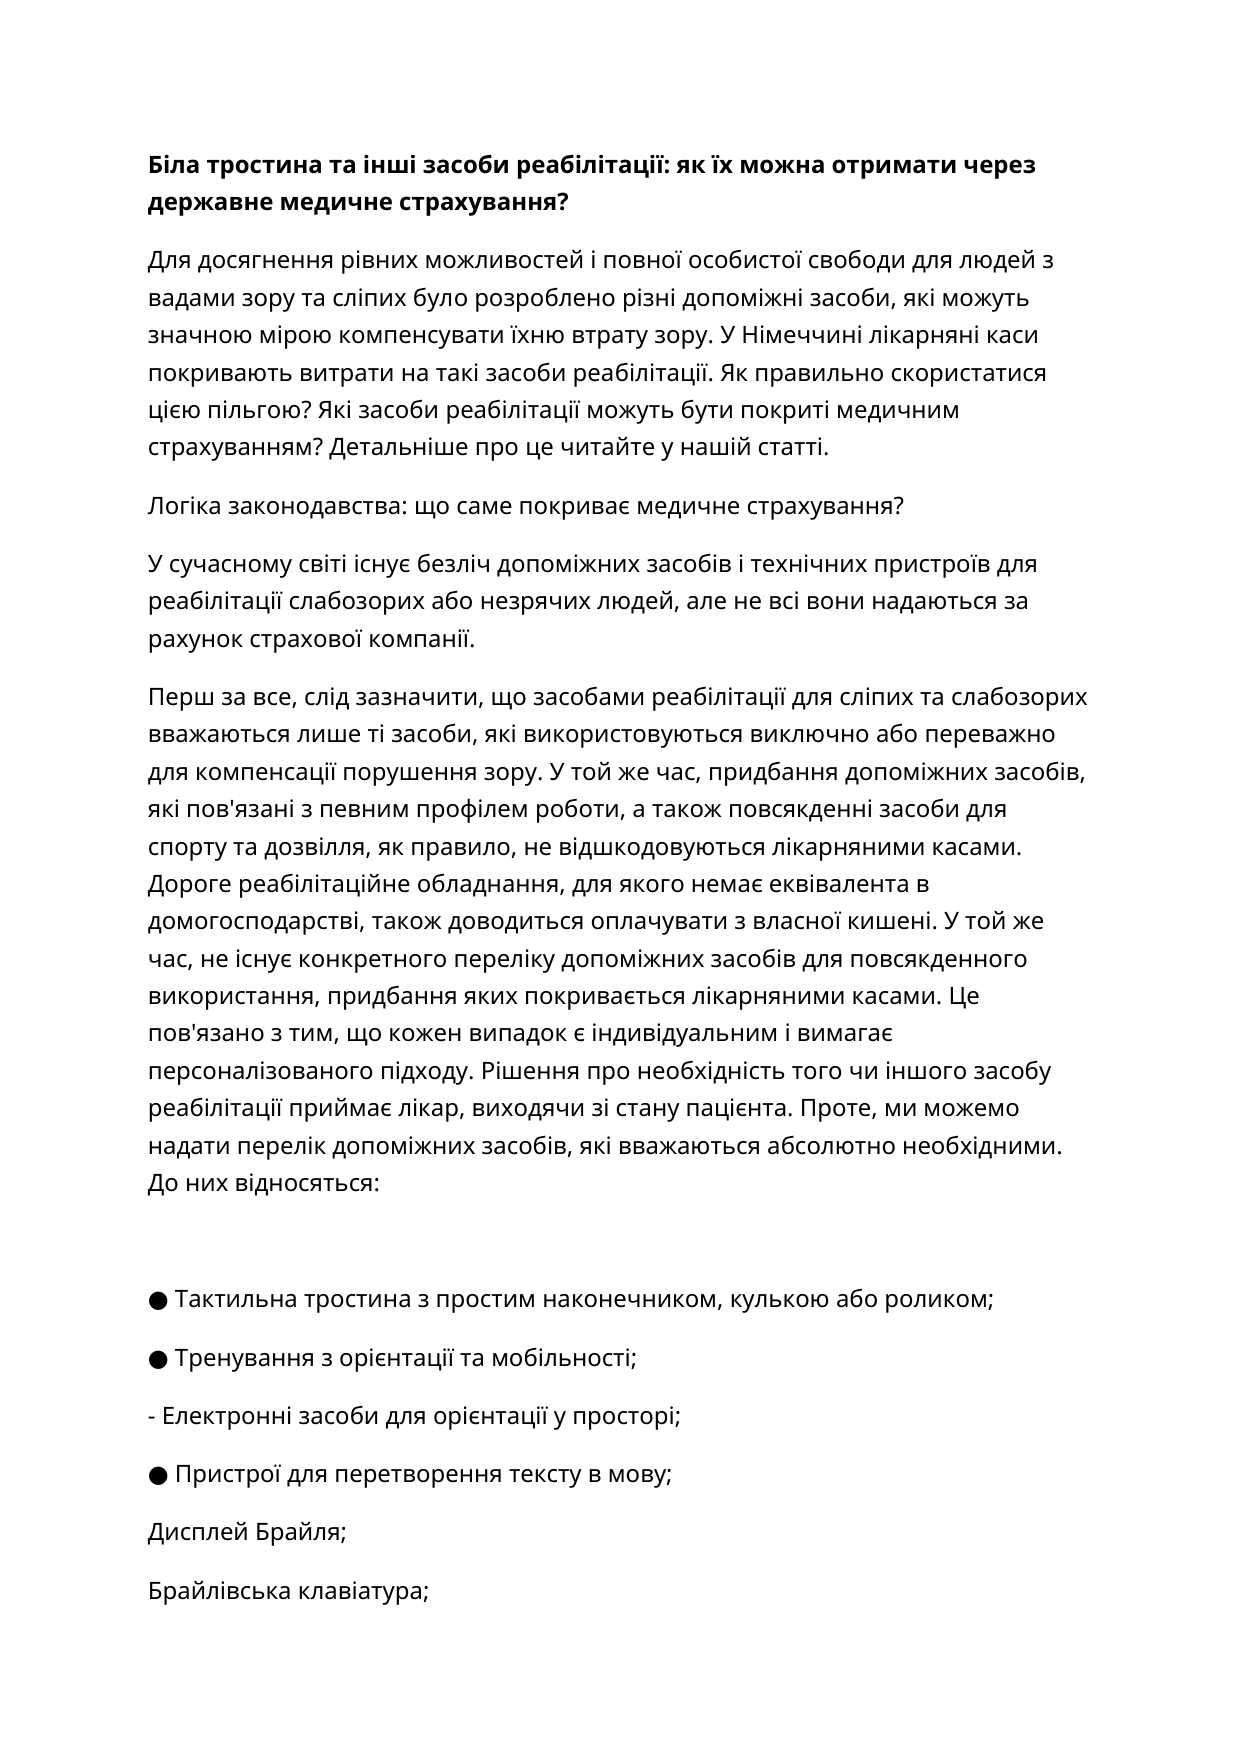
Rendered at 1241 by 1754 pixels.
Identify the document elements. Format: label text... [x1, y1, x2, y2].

text Перш за все, слід зазначити, що засобами реабілітації для сліпих та слабозорих вважаються лише ті засоби, які використовуються виключно або переважно для компенсації порушення зору. У той же час, придбання допоміжних засобів, які пов'язані з певним профілем роботи, а також повсякденні засоби для спорту та дозвілля, як правило, не відшкодовуються лікарняними касами. Дороге реабілітаційне обладнання, для якого немає еквівалента в домогосподарстві, також доводиться оплачувати з власної кишені. У той же час, не існує конкретного переліку допоміжних засобів для повсякденного використання, придбання яких покривається лікарняними касами. Це пов'язано з тим, що кожен випадок є індивідуальним і вимагає персоналізованого підходу. Рішення про необхідність того чи іншого засобу реабілітації приймає лікар, виходячи зі стану пацієнта. Проте, ми можемо надати перелік допоміжних засобів, які вважаються абсолютно необхідними. До них відносяться: [148, 680, 1093, 1198]
text Дисплей Брайля; [148, 1515, 1093, 1548]
text ● Тренування з орієнтації та мобільності; [148, 1341, 1093, 1373]
text Для досягнення рівних можливостей і повної особистої свободи для людей з вадами зору та сліпих було розроблено різні допоміжні засоби, які можуть значною мірою компенсувати їхню втрату зору. У Німеччині лікарняні каси покривають витрати на такі засоби реабілітації. Як правильно скористатися цією пільгою? Які засоби реабілітації можуть бути покриті медичним страхуванням? Детальніше про це читайте у нашій статті. [148, 243, 1093, 463]
text ● Пристрої для перетворення тексту в мову; [148, 1457, 1093, 1489]
text У сучасному світі існує безліч допоміжних засобів і технічних пристроїв для реабілітації слабозорих або незрячих людей, але не всі вони надаються за рахунок страхової компанії. [148, 547, 1093, 654]
text Брайлівська клавіатура; [148, 1573, 1093, 1606]
text Біла тростина та інші засоби реабілітації: як їх можна отримати через державне медичне страхування? [148, 148, 1093, 218]
text - Електронні засоби для орієнтації у просторі; [148, 1399, 1093, 1431]
text Логіка законодавства: що саме покриває медичне страхування? [148, 488, 1093, 521]
text ● Тактильна тростина з простим наконечником, кулькою або роликом; [148, 1282, 1093, 1315]
